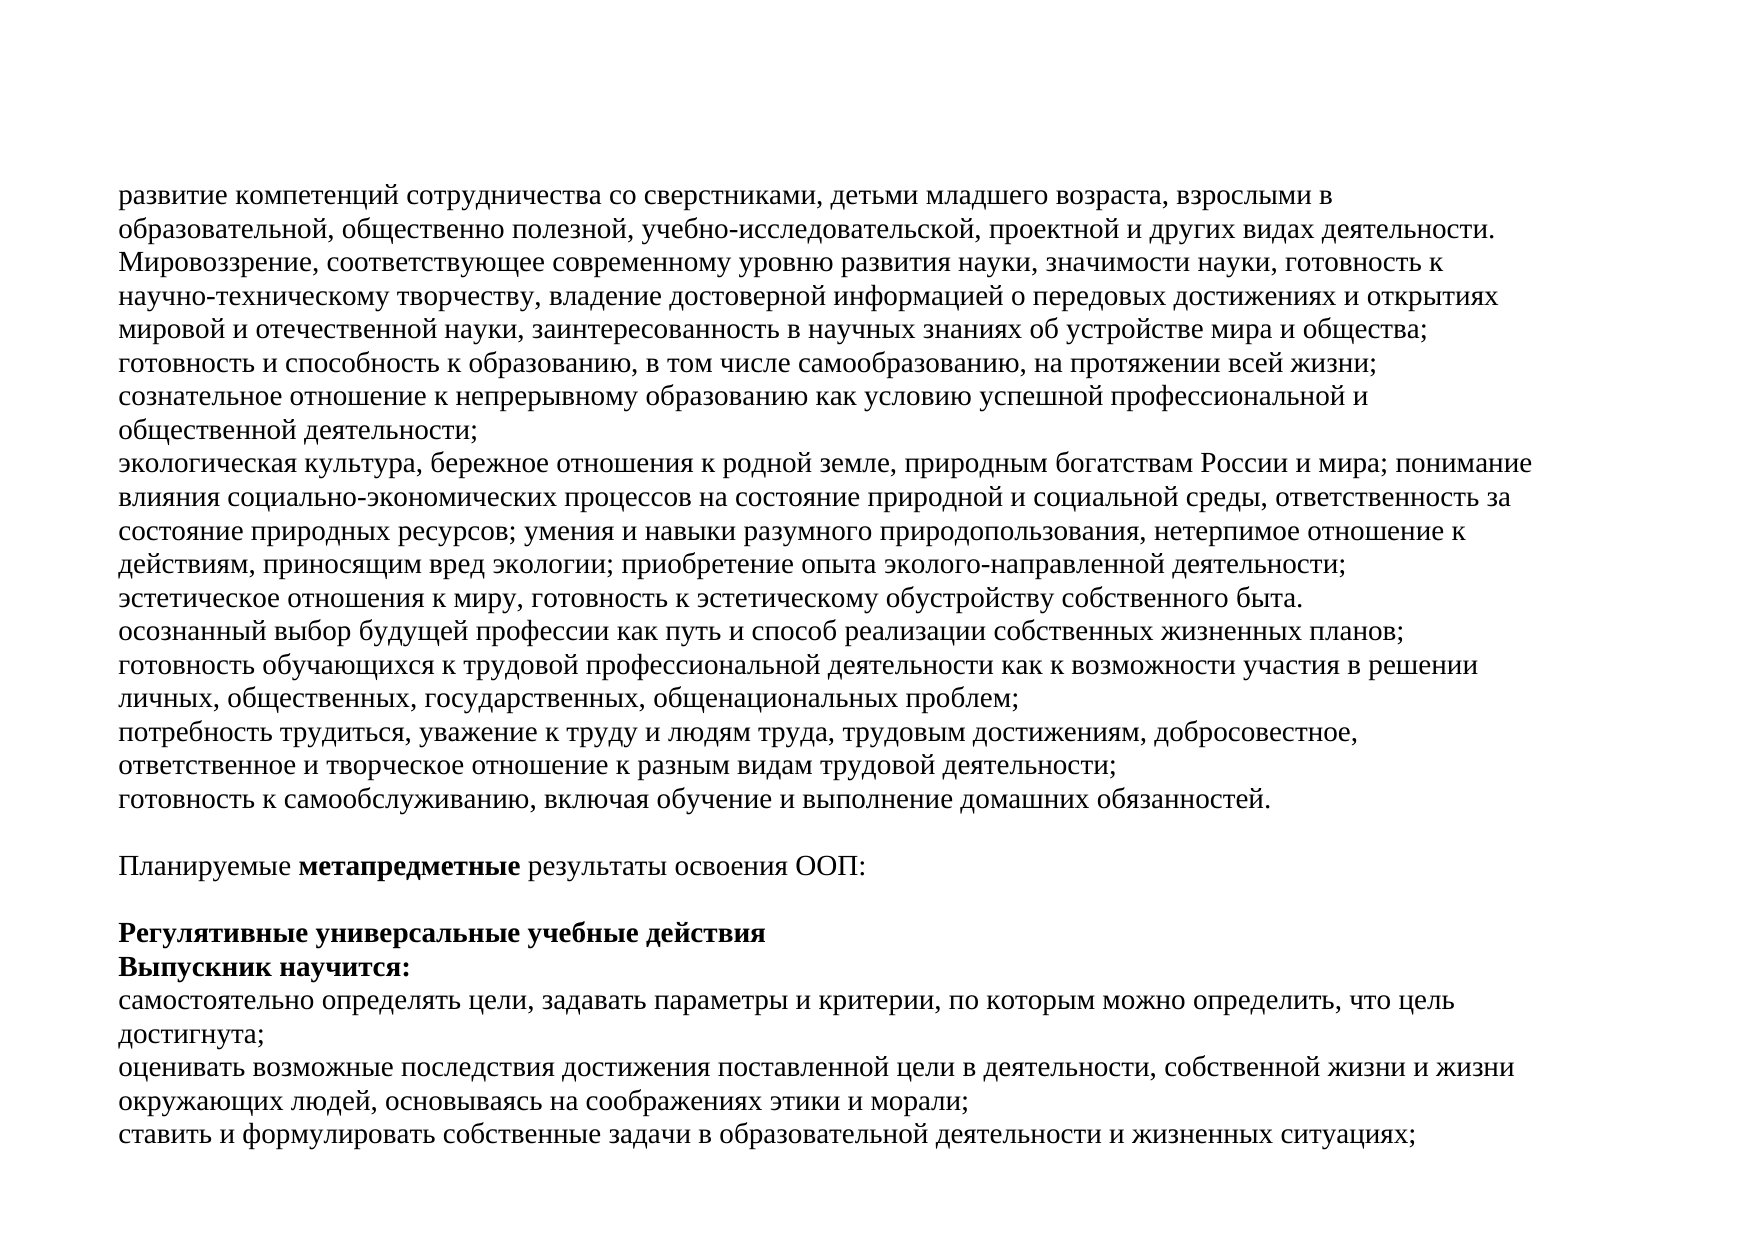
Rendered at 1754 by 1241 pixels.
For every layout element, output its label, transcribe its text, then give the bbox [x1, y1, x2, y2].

text самостоятельно определять цели, задавать параметры и критерии, по которым можно определить, что цель достигнута; [118, 982, 1536, 1049]
text экологическая культура, бережное отношения к родной земле, природным богатствам России и мира; понимание влияния социально-экономических процессов на состояние природной и социальной среды, ответственность за состояние природных ресурсов; умения и навыки разумного природопользования, нетерпимое отношение к действиям, приносящим вред экологии; приобретение опыта эколого-направленной деятельности; [118, 446, 1536, 580]
text готовность обучающихся к трудовой профессиональной деятельности как к возможности участия в решении личных, общественных, государственных, общенациональных проблем; [118, 647, 1536, 714]
text Мировоззрение, соответствующее современному уровню развития науки, значимости науки, готовность к научно-техническому творчеству, владение достоверной информацией о передовых достижениях и открытиях мировой и отечественной науки, заинтересованность в научных знаниях об устройстве мира и общества; [118, 244, 1536, 345]
text готовность к самообслуживанию, включая обучение и выполнение домашних обязанностей. [118, 781, 1536, 814]
text развитие компетенций сотрудничества со сверстниками, детьми младшего возраста, взрослыми в образовательной, общественно полезной, учебно-исследовательской, проектной и других видах деятельности. [118, 177, 1536, 244]
text осознанный выбор будущей профессии как путь и способ реализации собственных жизненных планов; [118, 613, 1536, 647]
text оценивать возможные последствия достижения поставленной цели в деятельности, собственной жизни и жизни окружающих людей, основываясь на соображениях этики и морали; [118, 1049, 1536, 1116]
text потребность трудиться, уважение к труду и людям труда, трудовым достижениям, добросовестное, ответственное и творческое отношение к разным видам трудовой деятельности; [118, 714, 1536, 781]
text Выпускник научится: [118, 949, 1536, 982]
text Планируемые метапредметные результаты освоения ООП: [118, 848, 1536, 882]
text Регулятивные универсальные учебные действия [118, 882, 1536, 949]
text готовность и способность к образованию, в том числе самообразованию, на протяжении всей жизни; сознательное отношение к непрерывному образованию как условию успешной профессиональной и общественной деятельности; [118, 345, 1536, 446]
text эстетическое отношения к миру, готовность к эстетическому обустройству собственного быта. [118, 580, 1536, 613]
text ставить и формулировать собственные задачи в образовательной деятельности и жизненных ситуациях; [118, 1116, 1536, 1150]
